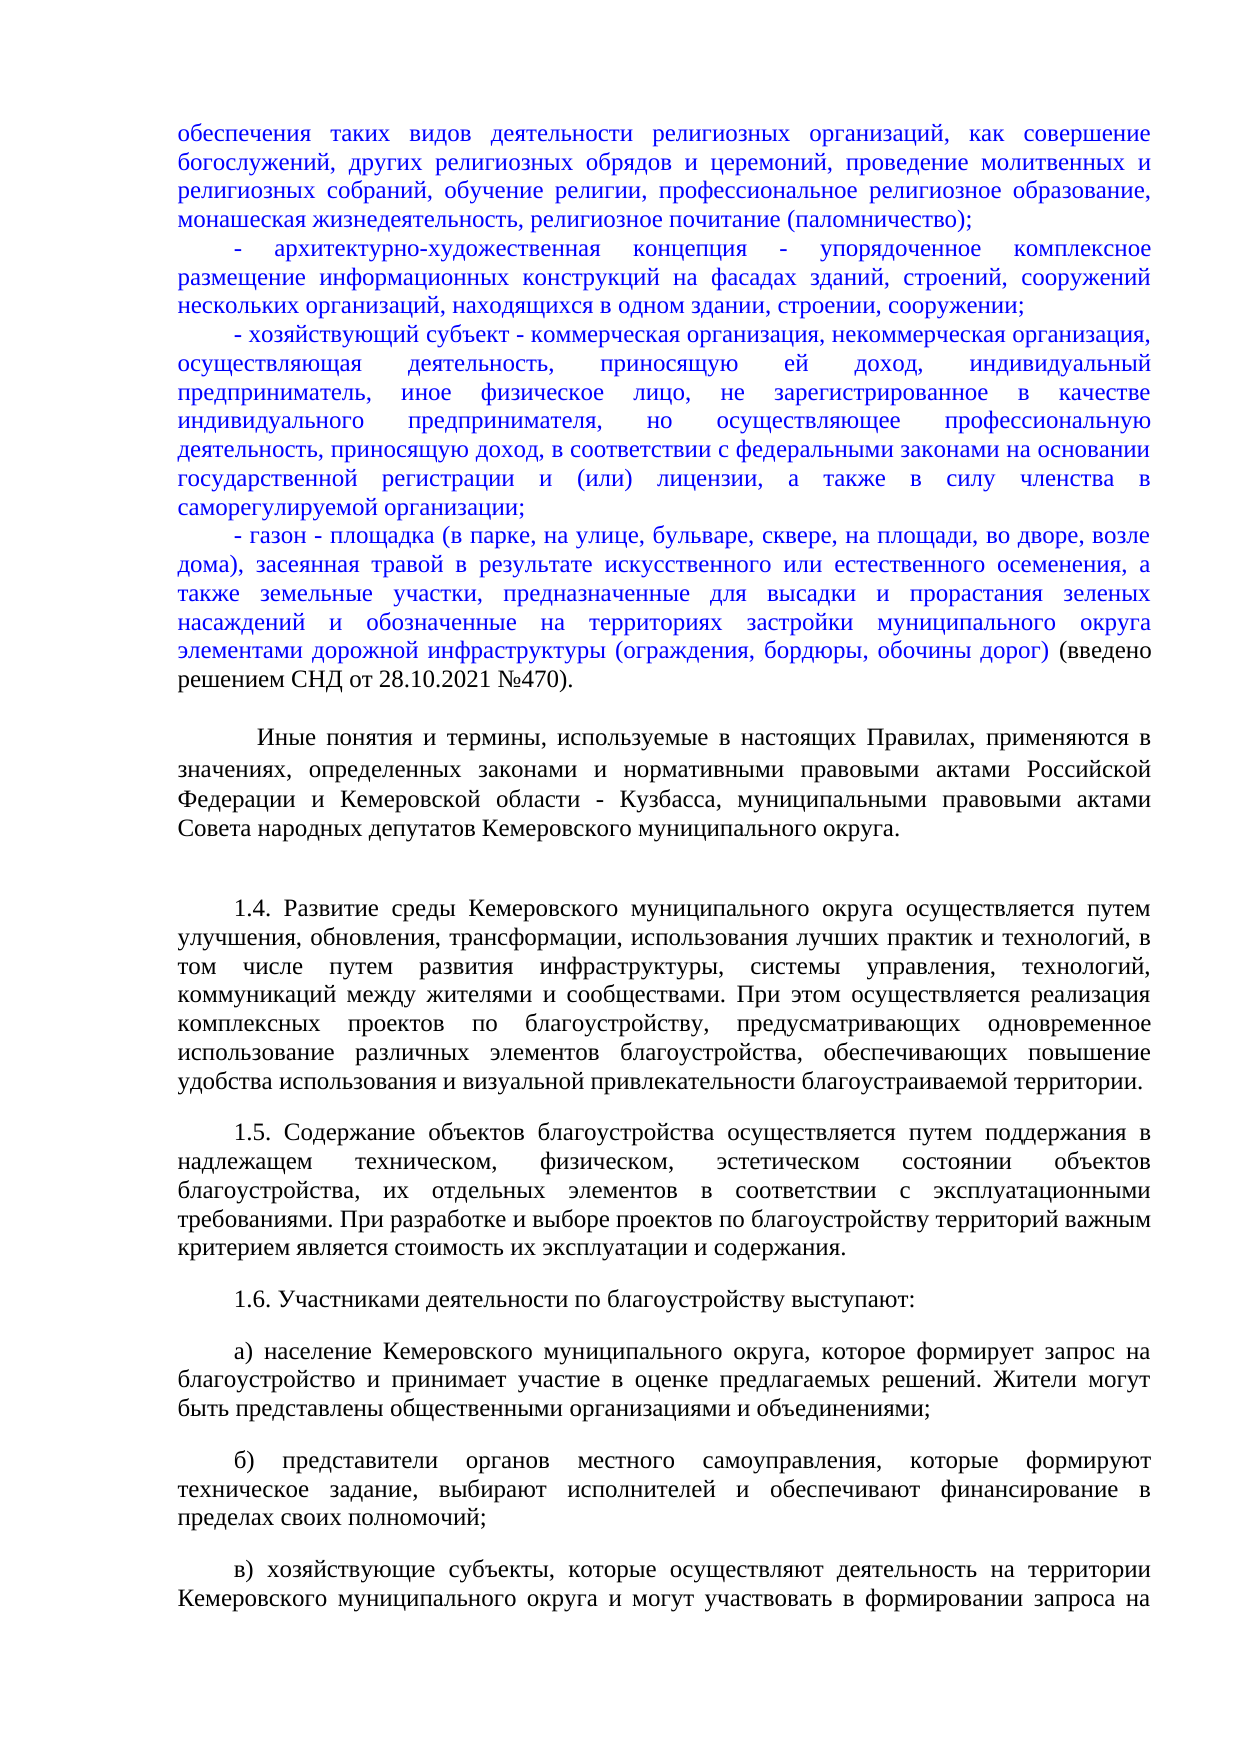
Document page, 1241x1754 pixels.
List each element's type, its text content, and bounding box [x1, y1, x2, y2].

text б) представители органов местного самоуправления, которые формируют техническое задание, выбирают исполнителей и обеспечивают финансирование в пределах своих полномочий; [177, 1445, 1152, 1531]
text - хозяйствующий субъект - коммерческая организация, некоммерческая организация, осуществляющая деятельность, приносящую ей доход, индивидуальный предприниматель, иное физическое лицо, не зарегистрированное в качестве индивидуального предпринимателя, но осуществляющее профессиональную деятельность, приносящую доход, в соответствии с федеральными законами на основании государственной регистрации и (или) лицензии, а также в силу членства в саморегулируемой организации; [177, 319, 1152, 521]
text 1.4. Развитие среды Кемеровского муниципального округа осуществляется путем улучшения, обновления, трансформации, использования лучших практик и технологий, в том числе путем развития инфраструктуры, системы управления, технологий, коммуникаций между жителями и сообществами. При этом осуществляется реализация комплексных проектов по благоустройству, предусматривающих одновременное использование различных элементов благоустройства, обеспечивающих повышение удобства использования и визуальной привлекательности благоустраиваемой территории. [177, 893, 1152, 1094]
text - архитектурно-художественная концепция - упорядоченное комплексное размещение информационных конструкций на фасадах зданий, строений, сооружений нескольких организаций, находящихся в одном здании, строении, сооружении; [177, 233, 1152, 319]
text - газон - площадка (в парке, на улице, бульваре, сквере, на площади, во дворе, возле дома), засеянная травой в результате искусственного или естественного осеменения, а также земельные участки, предназначенные для высадки и прорастания зеленых насаждений и обозначенные на территориях застройки муниципального округа элементами дорожной инфраструктуры (ограждения, бордюры, обочины дорог) (введено решением СНД от 28.10.2021 №470). [177, 521, 1152, 693]
text 1.5. Содержание объектов благоустройства осуществляется путем поддержания в надлежащем техническом, физическом, эстетическом состоянии объектов благоустройства, их отдельных элементов в соответствии с эксплуатационными требованиями. При разработке и выборе проектов по благоустройству территорий важным критерием является стоимость их эксплуатации и содержания. [177, 1117, 1152, 1261]
text 1.6. Участниками деятельности по благоустройству выступают: [177, 1284, 1152, 1313]
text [177, 118, 1152, 233]
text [177, 1554, 1152, 1612]
text Иные понятия и термины, используемые в настоящих Правилах, применяются в значениях, определенных законами и нормативными правовыми актами Российской Федерации и Кемеровской области - Кузбасса, муниципальными правовыми актами Совета народных депутатов Кемеровского муниципального округа. [177, 722, 1152, 842]
text а) население Кемеровского муниципального округа, которое формирует запрос на благоустройство и принимает участие в оценке предлагаемых решений. Жители могут быть представлены общественными организациями и объединениями; [177, 1336, 1152, 1422]
